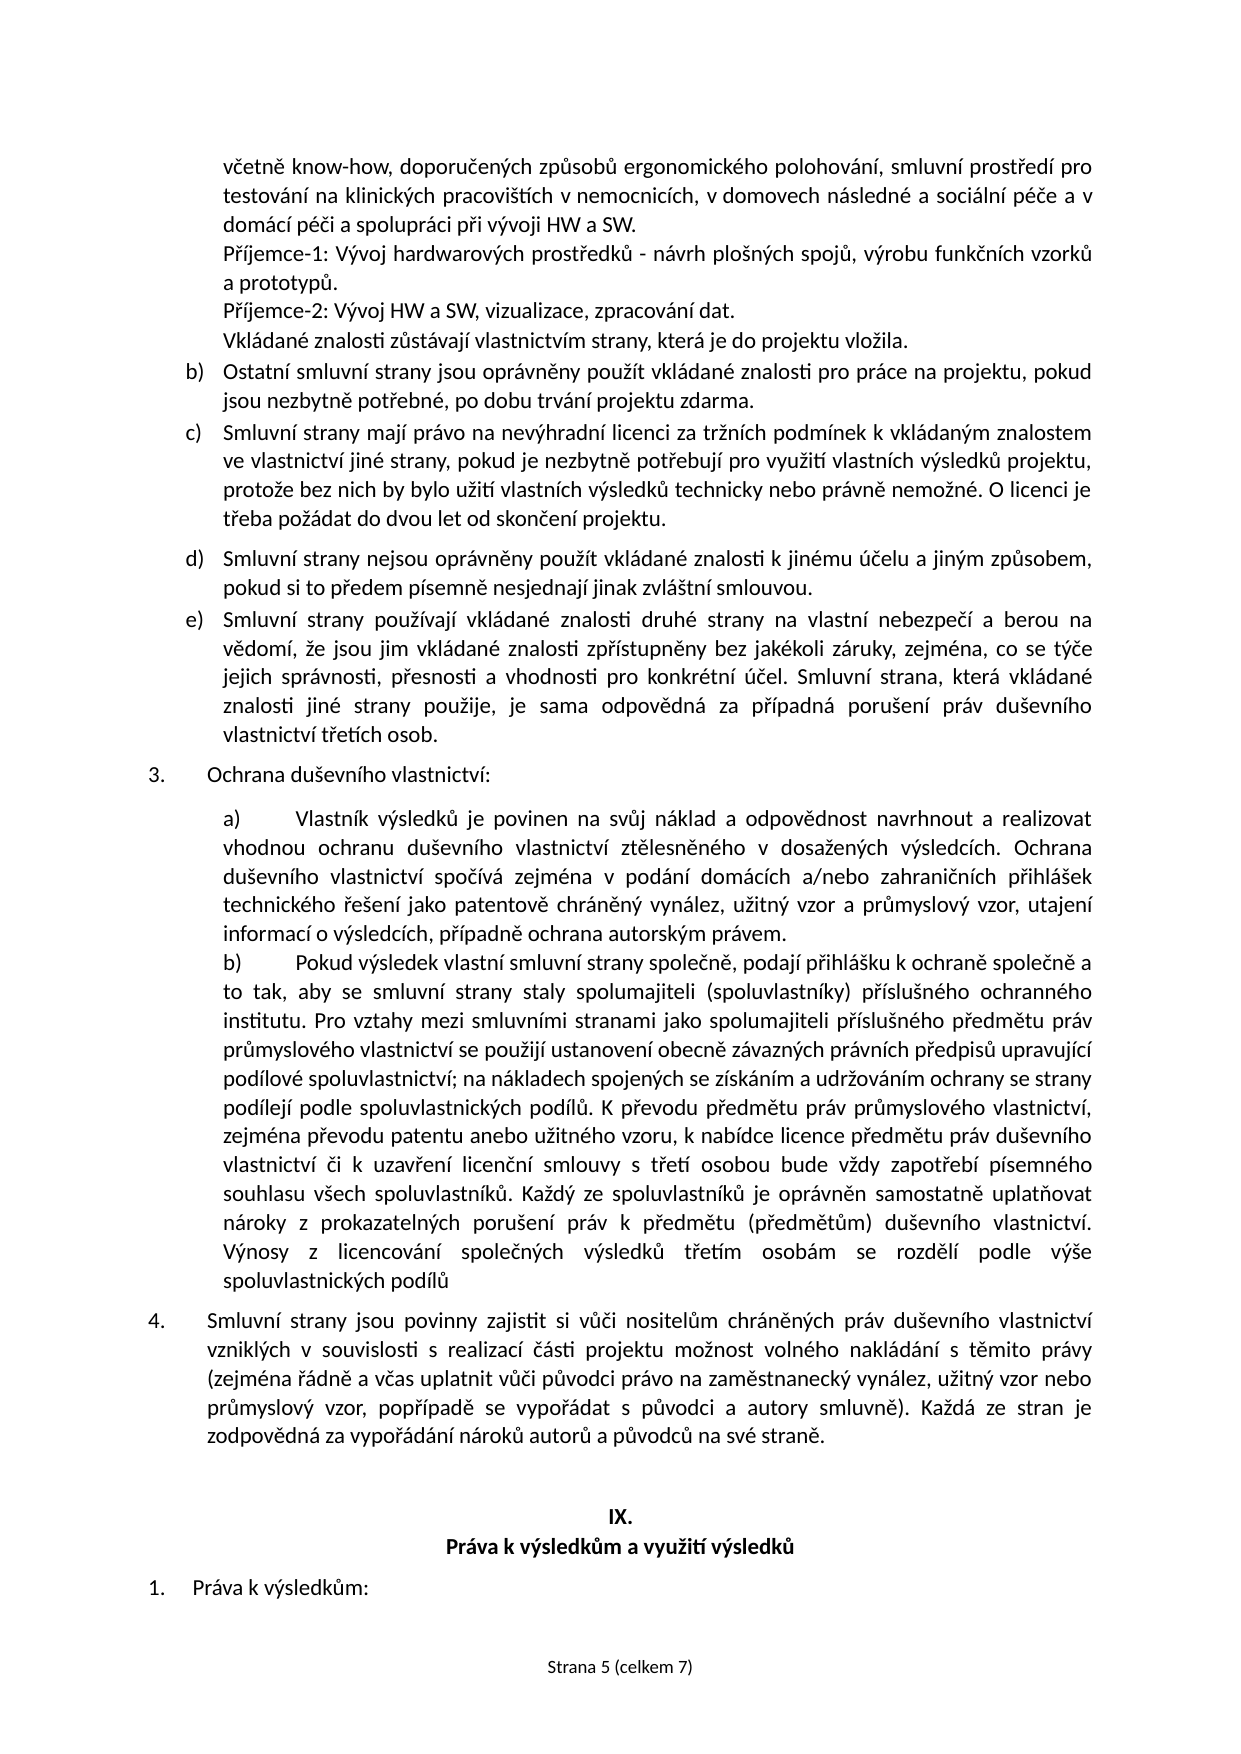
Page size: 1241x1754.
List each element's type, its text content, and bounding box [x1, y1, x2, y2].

list Práva k výsledkům: [148, 1573, 1093, 1601]
list Smluvní strany nejsou oprávněny použít vkládané znalosti k jinému účelu a jiným způsobem, pokud si to předem písemně nesjednají jinak zvláštní smlouvou. [185, 544, 1093, 601]
subtitle Práva k výsledkům a využití výsledků [148, 1532, 1093, 1560]
list Pokud výsledek vlastní smluvní strany společně, podají přihlášku k ochraně společně a to tak, aby se smluvní strany staly spolumajiteli (spoluvlastníky) příslušného ochranného institutu. Pro vztahy mezi smluvními stranami jako spolumajiteli příslušného předmětu práv průmyslového vlastnictví se použijí ustanovení obecně závazných právních předpisů upravující podílové spoluvlastnictví; na nákladech spojených se získáním a udržováním ochrany se strany podílejí podle spoluvlastnických podílů. K převodu předmětu práv průmyslového vlastnictví, zejména převodu patentu anebo užitného vzoru, k nabídce licence předmětu práv duševního vlastnictví či k uzavření licenční smlouvy s třetí osobou bude vždy zapotřebí písemného souhlasu všech spoluvlastníků. Každý ze spoluvlastníků je oprávněn samostatně uplatňovat nároky z prokazatelných porušení práv k předmětu (předmětům) duševního vlastnictví. Výnosy z licencování společných výsledků třetím osobám se rozdělí podle výše spoluvlastnických podílů [223, 948, 1093, 1294]
list Ochrana duševního vlastnictví: [148, 761, 1093, 788]
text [223, 152, 1093, 238]
list Smluvní strany mají právo na nevýhradní licenci za tržních podmínek k vkládaným znalostem ve vlastnictví jiné strany, pokud je nezbytně potřebují pro využití vlastních výsledků projektu, protože bez nich by bylo užití vlastních výsledků technicky nebo právně nemožné. O licenci je třeba požádat do dvou let od skončení projektu. [185, 418, 1093, 532]
text Příjemce-1: Vývoj hardwarových prostředků - návrh plošných spojů, výrobu funkčních vzorků a prototypů. [223, 239, 1093, 296]
text IX. [148, 1502, 1093, 1530]
list Smluvní strany používají vkládané znalosti druhé strany na vlastní nebezpečí a berou na vědomí, že jsou jim vkládané znalosti zpřístupněny bez jakékoli záruky, zejména, co se týče jejich správnosti, přesnosti a vhodnosti pro konkrétní účel. Smluvní strana, která vkládané znalosti jiné strany použije, je sama odpovědná za případná porušení práv duševního vlastnictví třetích osob. [185, 605, 1093, 748]
list Smluvní strany jsou povinny zajistit si vůči nositelům chráněných práv duševního vlastnictví vzniklých v souvislosti s realizací části projektu možnost volného nakládání s těmito právy (zejména řádně a včas uplatnit vůči původci právo na zaměstnanecký vynález, užitný vzor nebo průmyslový vzor, popřípadě se vypořádat s původci a autory smluvně). Každá ze stran je zodpovědná za vypořádání nároků autorů a původců na své straně. [148, 1306, 1093, 1449]
list Ostatní smluvní strany jsou oprávněny použít vkládané znalosti pro práce na projektu, pokud jsou nezbytně potřebné, po dobu trvání projektu zdarma. [185, 357, 1093, 414]
list Vlastník výsledků je povinen na svůj náklad a odpovědnost navrhnout a realizovat vhodnou ochranu duševního vlastnictví ztělesněného v dosažených výsledcích. Ochrana duševního vlastnictví spočívá zejména v podání domácích a/nebo zahraničních přihlášek technického řešení jako patentově chráněný vynález, užitný vzor a průmyslový vzor, utajení informací o výsledcích, případně ochrana autorským právem. [223, 804, 1093, 947]
text Vkládané znalosti zůstávají vlastnictvím strany, která je do projektu vložila. [223, 326, 1093, 354]
text Příjemce-2: Vývoj HW a SW, vizualizace, zpracování dat. [223, 297, 1093, 324]
